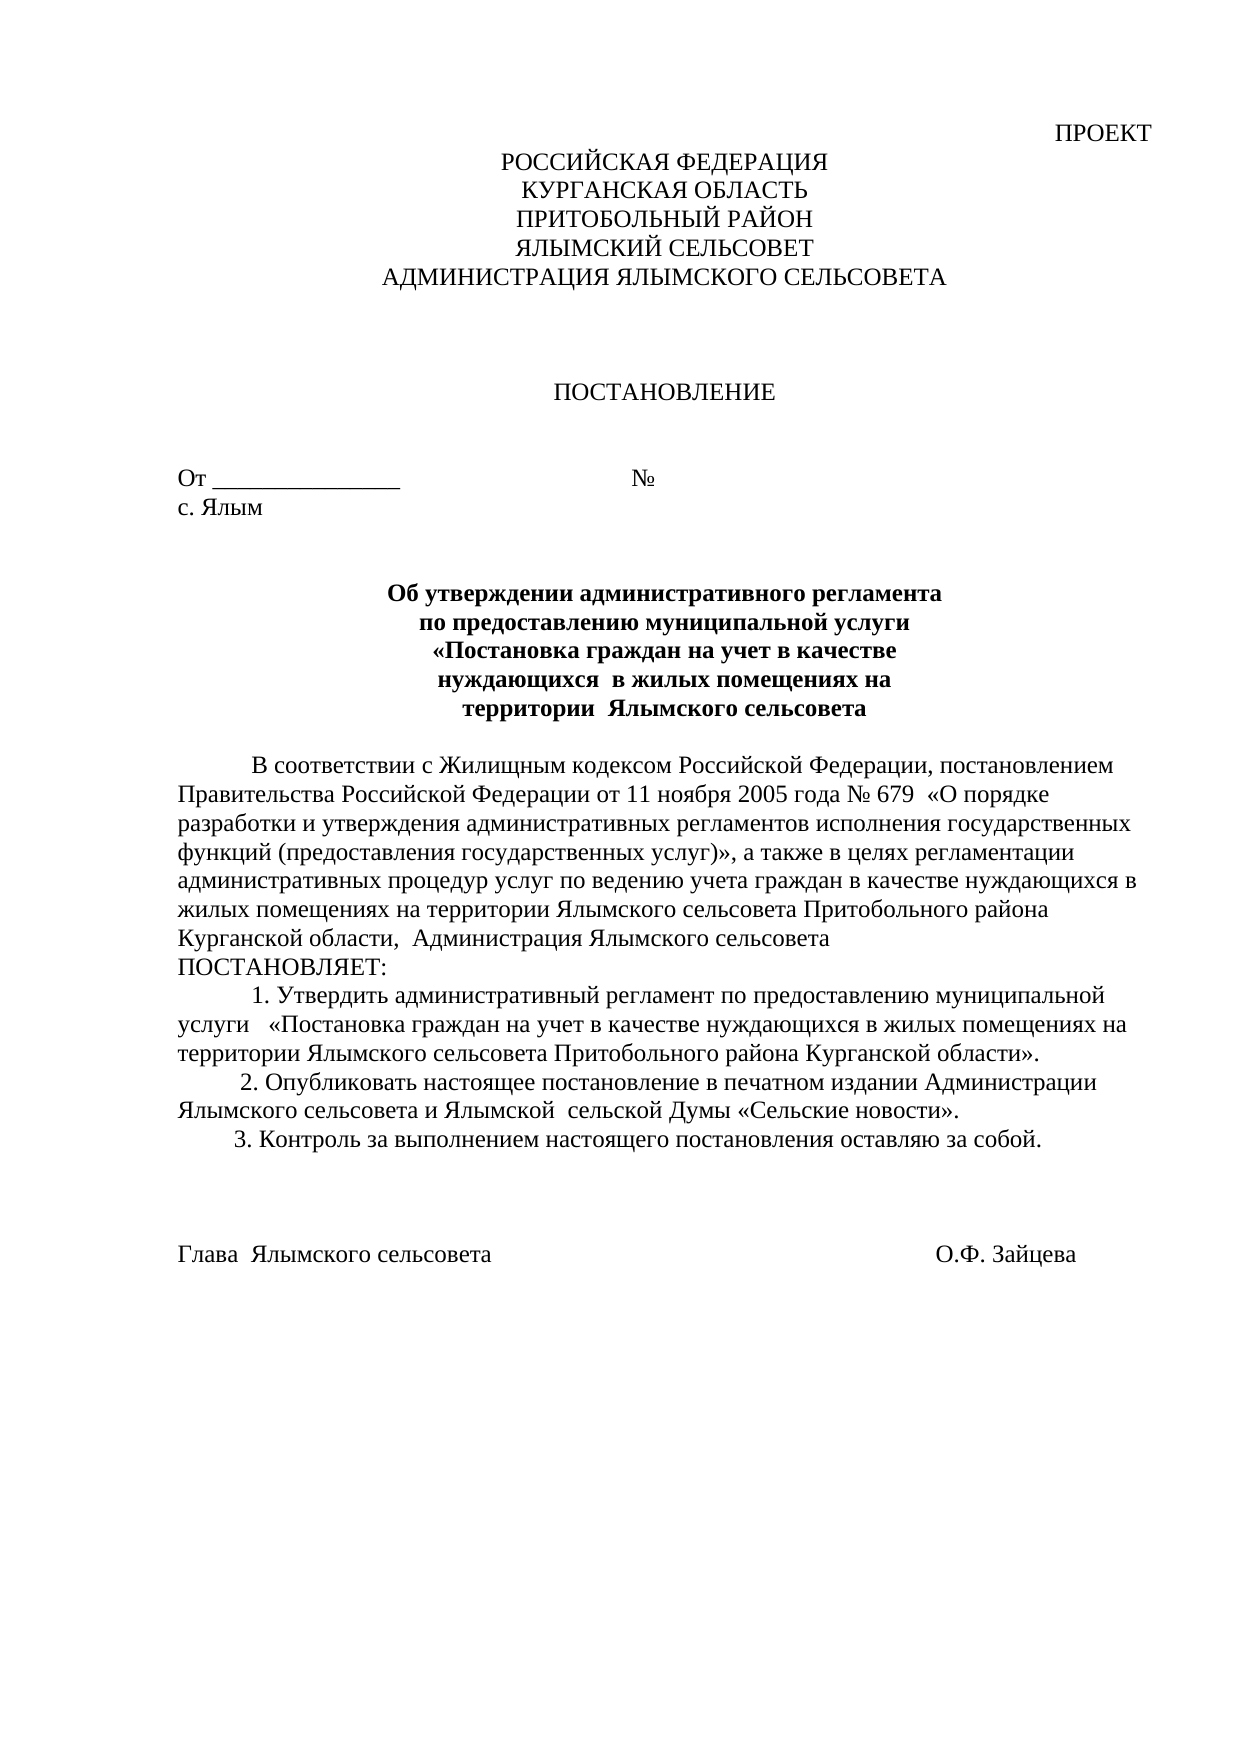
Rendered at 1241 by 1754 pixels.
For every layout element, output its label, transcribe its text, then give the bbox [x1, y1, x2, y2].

text Глава Ялымского сельсовета О.Ф. Зайцева [177, 1239, 1152, 1268]
text нуждающихся в жилых помещениях на территории Ялымского сельсовета [177, 664, 1152, 722]
text Об утверждении административного регламента по предоставлению муниципальной услуги «Постановка граждан на учет в качестве [177, 578, 1152, 664]
text 2. Опубликовать настоящее постановление в печатном издании Администрации Ялымского сельсовета и Ялымской сельской Думы «Сельские новости». [177, 1067, 1152, 1124]
text В соответствии с Жилищным кодексом Российской Федерации, постановлением Правительства Российской Федерации от 11 ноября 2005 года № 679 «О порядке разработки и утверждения административных регламентов исполнения государственных функций (предоставления государственных услуг)», а также в целях регламентации административных процедур услуг по ведению учета граждан в качестве нуждающихся в жилых помещениях на территории Ялымского сельсовета Притобольного района Курганской области, Администрация Ялымского сельсовета [177, 751, 1152, 952]
text 1. Утвердить административный регламент по предоставлению муниципальной услуги «Постановка граждан на учет в качестве нуждающихся в жилых помещениях на территории Ялымского сельсовета Притобольного района Курганской области». [177, 981, 1152, 1067]
text ЯЛЫМСКИЙ СЕЛЬСОВЕТ [177, 233, 1152, 262]
text АДМИНИСТРАЦИЯ ЯЛЫМСКОГО СЕЛЬСОВЕТА [177, 262, 1152, 291]
text ПОСТАНОВЛЯЕТ: [177, 952, 1152, 981]
text От _______________ № [177, 463, 1152, 492]
text ПРОЕКТ [177, 118, 1152, 147]
text ПОСТАНОВЛЕНИЕ [177, 377, 1152, 406]
text ПРИТОБОЛЬНЫЙ РАЙОН [177, 204, 1152, 233]
text КУРГАНСКАЯ ОБЛАСТЬ [177, 176, 1152, 204]
text 3. Контроль за выполнением настоящего постановления оставляю за собой. [177, 1124, 1152, 1153]
text РОССИЙСКАЯ ФЕДЕРАЦИЯ [177, 147, 1152, 176]
text с. Ялым [177, 492, 1152, 521]
